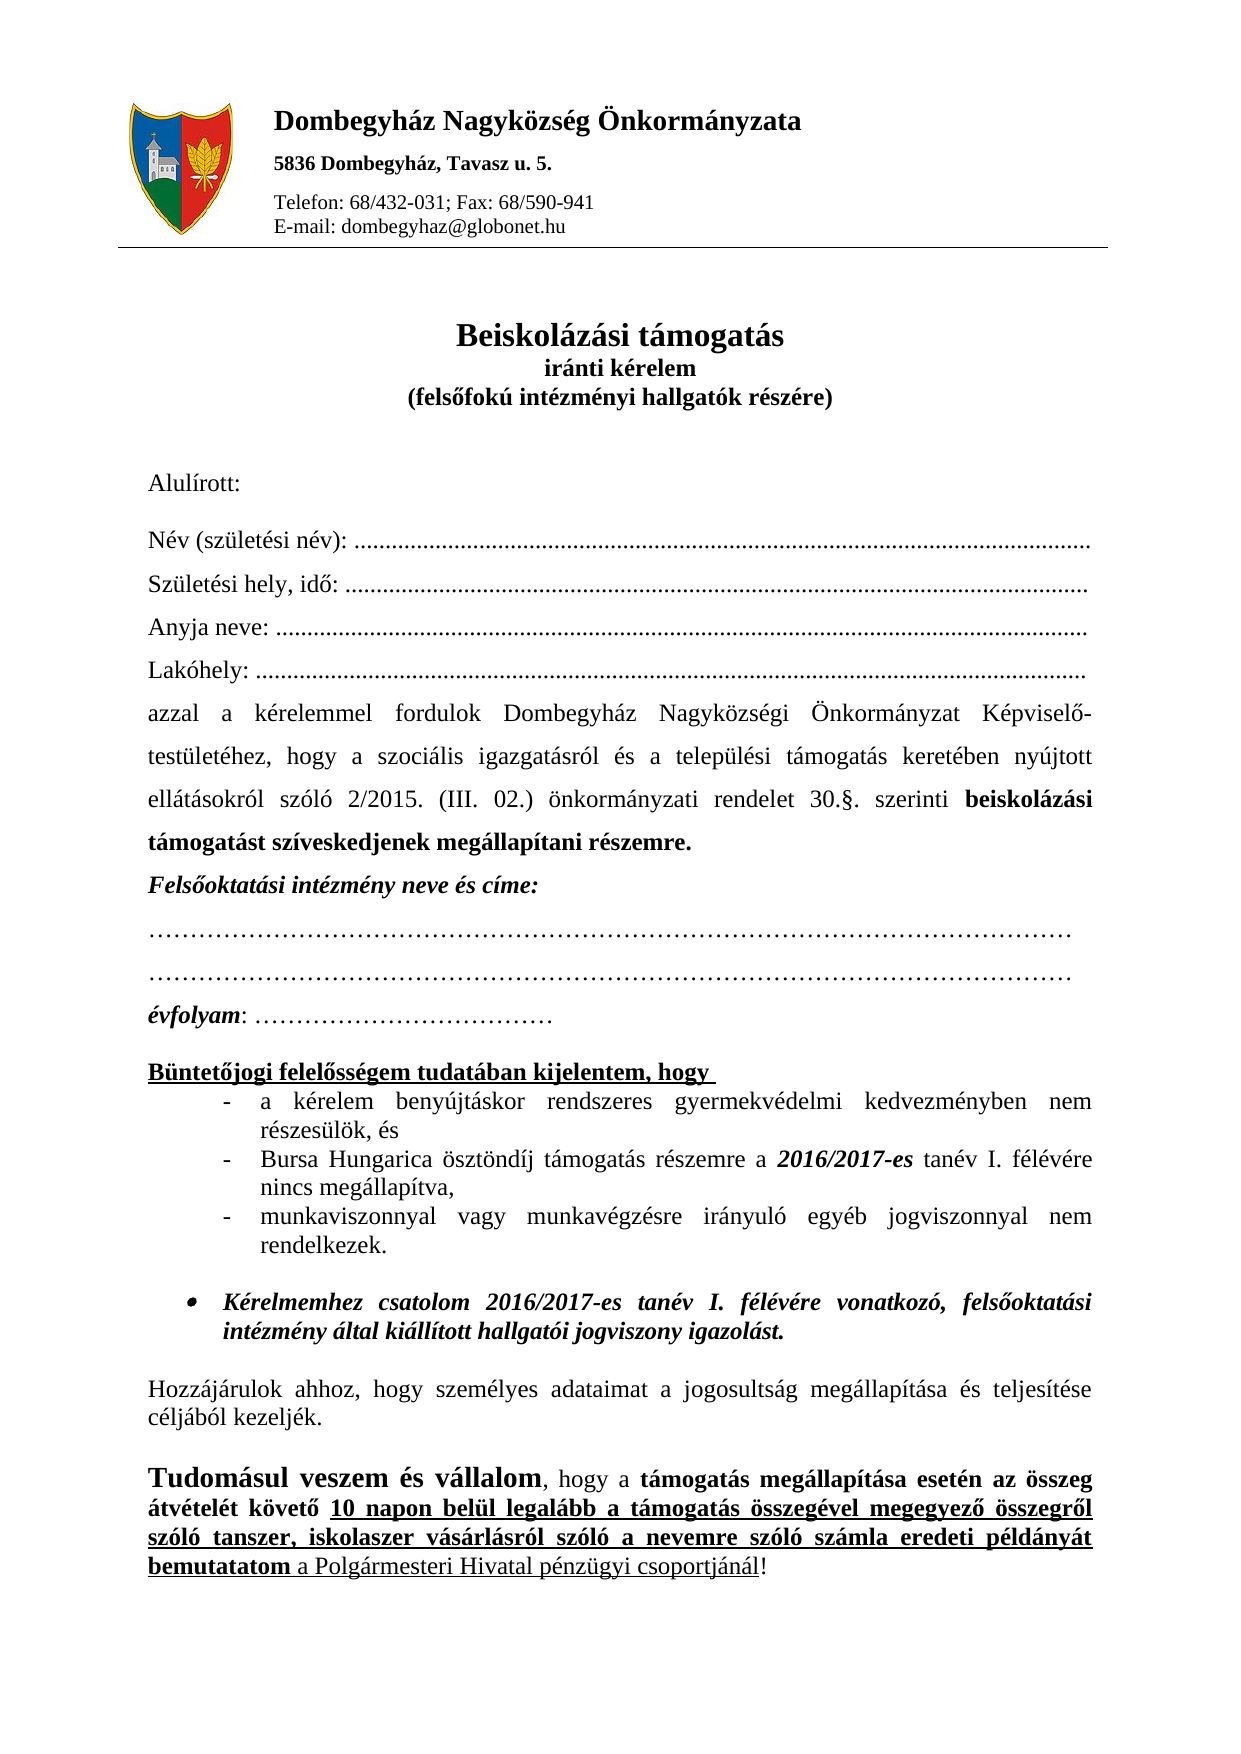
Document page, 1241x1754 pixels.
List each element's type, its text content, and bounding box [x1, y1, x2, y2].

text Alulírott: [148, 468, 1093, 497]
text Büntetőjogi felelősségem tudatában kijelentem, hogy [148, 1057, 1093, 1086]
text azzal a kérelemmel fordulok Dombegyház Nagyközségi Önkormányzat Képviselő-testületéhez, hogy a szociális igazgatásról és a települési támogatás keretében nyújtott ellátásokról szóló 2/2015. (III. 02.) önkormányzati rendelet 30.§. szerinti beiskolázási támogatást szíveskedjenek megállapítani részemre. [148, 698, 1093, 856]
text Hozzájárulok ahhoz, hogy személyes adataimat a jogosultság megállapítása és teljesítése céljából kezeljék. [148, 1374, 1093, 1431]
table_header [118, 104, 262, 247]
table_header Dombegyház Nagyközség Önkormányzata 5836 Dombegyház, Tavasz u. 5. Telefon: 68/432-031; Fax: 68/590-941 E-mail: dombegyhaz@globonet.hu [262, 104, 1107, 247]
text Tudomásul veszem és vállalom, hogy a támogatás megállapítása esetén az összeg átvételét követő 10 napon belül legalább a támogatás összegével megegyező összegről szóló tanszer, iskolaszer vásárlásról szóló a nevemre szóló számla eredeti példányát bemutatatom a Polgármesteri Hivatal pénzügyi csoportjánál! [148, 1460, 1093, 1547]
list Kérelmemhez csatolom 2016/2017-es tanév I. félévére vonatkozó, felsőoktatási intézmény által kiállított hallgatói jogviszony igazolást. [185, 1287, 1093, 1345]
text Tudomásul veszem és vállalom, hogy a támogatás megállapítása esetén az összeg átvételét követő 10 napon belül legalább a támogatás összegével megegyező összegről szóló tanszer, iskolaszer vásárlásról szóló a nevemre szóló számla eredeti példányát bemutatatom a Polgármesteri Hivatal pénzügyi csoportjánál! [148, 1549, 1093, 1580]
list munkaviszonnyal vagy munkavégzésre irányuló egyéb jogviszonnyal nem rendelkezek. [223, 1201, 1093, 1259]
text Születési hely, idő: ....................................................................................................................... Anyja neve: .................................................................................................................................. Lakóhely: ..................................................................................................................................... [148, 569, 1093, 684]
text ………………………………………………………………………………………………… [148, 957, 1093, 986]
text Beiskolázási támogatás [148, 315, 1093, 353]
text (felsőfokú intézményi hallgatók részére) [148, 382, 1093, 411]
text évfolyam: ……………………………… [148, 1000, 1093, 1029]
picture [129, 103, 233, 235]
text Felsőoktatási intézmény neve és címe: [148, 871, 1093, 899]
list a kérelem benyújtáskor rendszeres gyermekvédelmi kedvezményben nem részesülök, és [223, 1086, 1093, 1144]
text iránti kérelem [148, 353, 1093, 382]
text Név (születési név): ...................................................................................................................... [148, 526, 1093, 554]
text ………………………………………………………………………………………………… [148, 914, 1093, 942]
list Bursa Hungarica ösztöndíj támogatás részemre a 2016/2017-es tanév I. félévére nincs megállapítva, [223, 1144, 1093, 1201]
